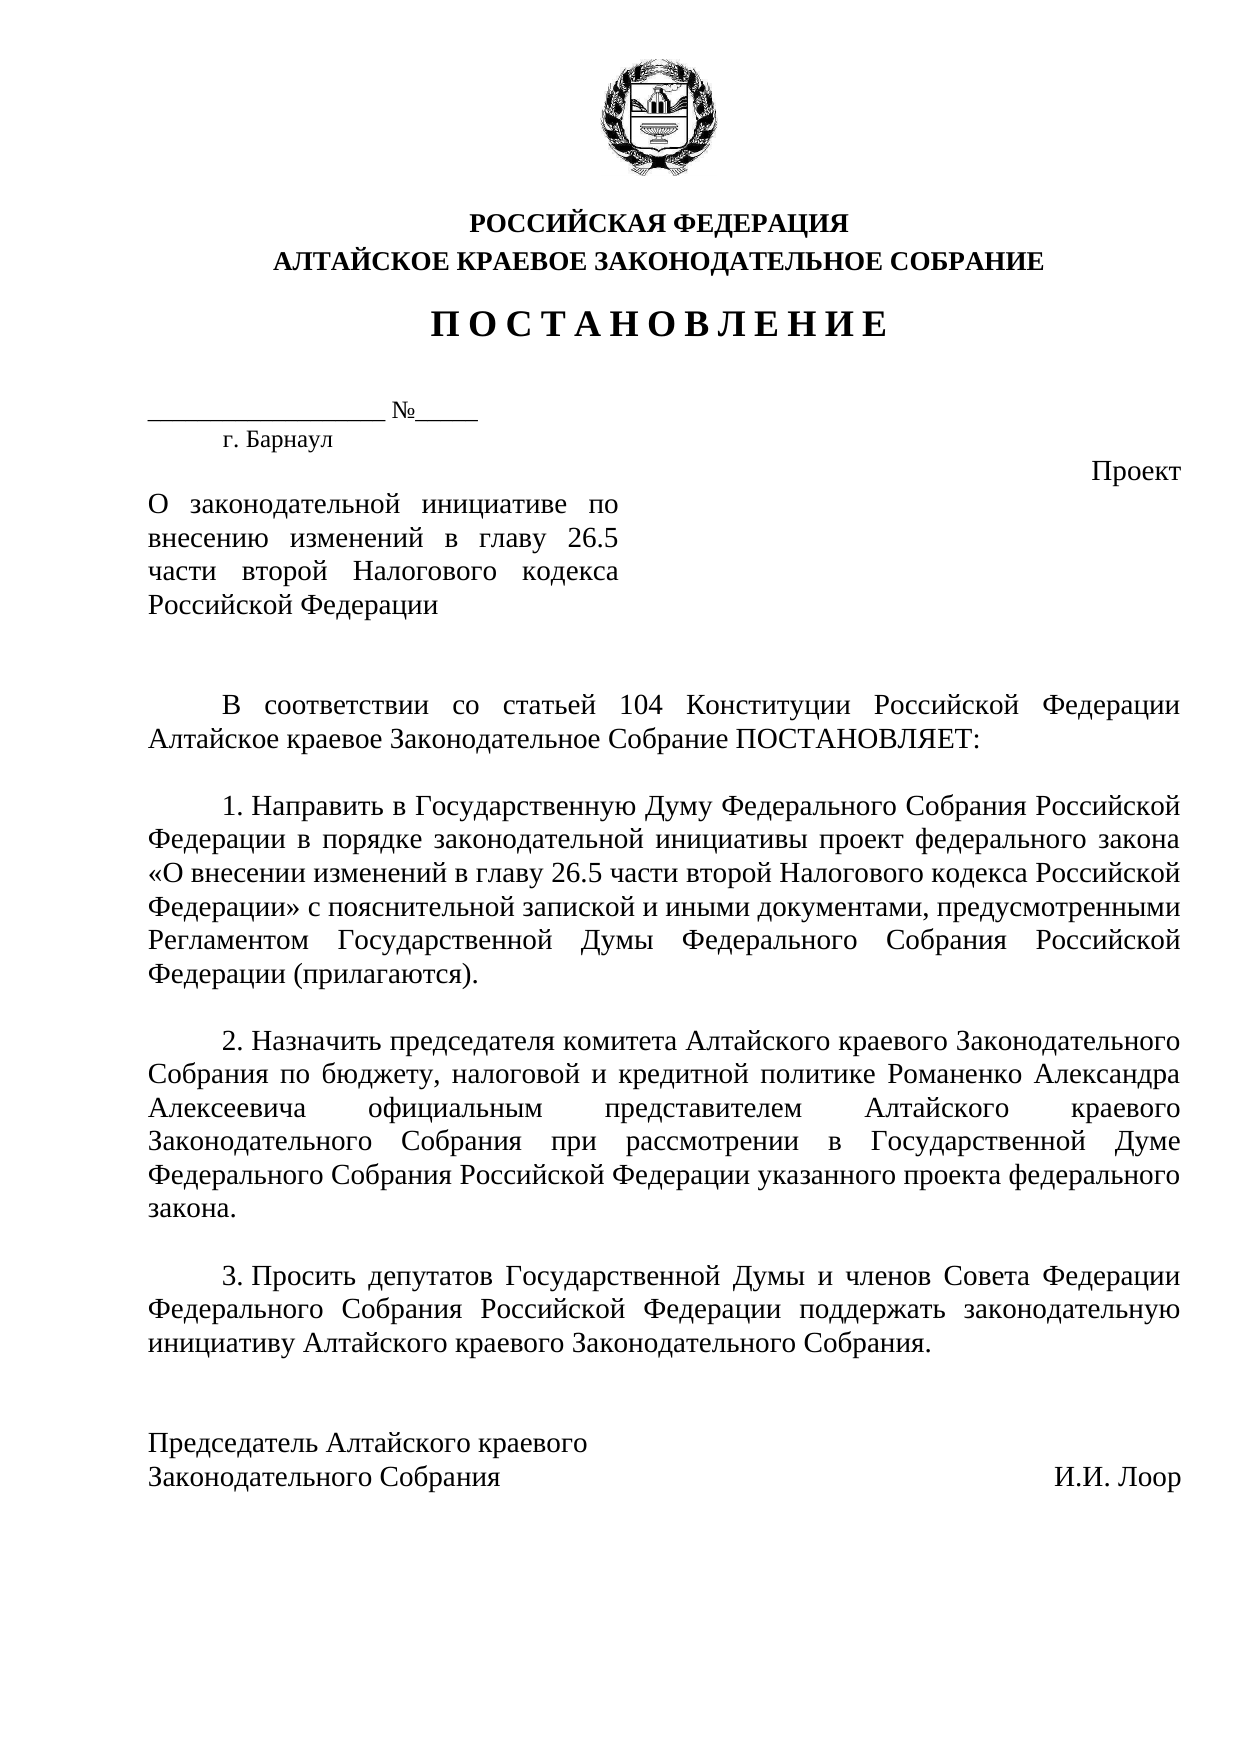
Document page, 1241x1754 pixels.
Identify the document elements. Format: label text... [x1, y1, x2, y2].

table_header Председатель Алтайского краевого Законодательного Собрания [136, 1425, 664, 1492]
list Просить депутатов Государственной Думы и членов Совета Федерации Федерального Собрания Российской Федерации поддержать законодательную инициативу Алтайского краевого Законодательного Собрания. [148, 1258, 1181, 1358]
text ___________________ №_____ [148, 395, 1181, 424]
list Назначить председателя комитета Алтайского краевого Законодательного Собрания по бюджету, налоговой и кредитной политике Романенко Александра Алексеевича официальным представителем Алтайского краевого Законодательного Собрания при рассмотрении в Государственной Думе Федерального Собрания Российской Федерации указанного проекта федерального закона. [148, 1023, 1181, 1224]
text г. Барнаул [148, 424, 1181, 453]
list Направить в Государственную Думу Федерального Собрания Российской Федерации в порядке законодательной инициативы проект федерального закона «О внесении изменений в главу 26.5 части второй Налогового кодекса Российской Федерации» с пояснительной запиской и иными документами, предусмотренными Регламентом Государственной Думы Федерального Собрания Российской Федерации (прилагаются). [148, 788, 1181, 989]
subtitle Проект [148, 453, 1181, 486]
table_header И.И. Лоор [665, 1425, 1192, 1492]
table_header О законодательной инициативе по внесению изменений в главу 26.5 части второй Налогового кодекса Российской Федерации [136, 486, 630, 620]
picture [600, 59, 718, 176]
text В соответствии со статьей 104 Конституции Российской Федерации Алтайское краевое Законодательное Собрание ПОСТАНОВЛЯЕТ: [148, 687, 1181, 754]
